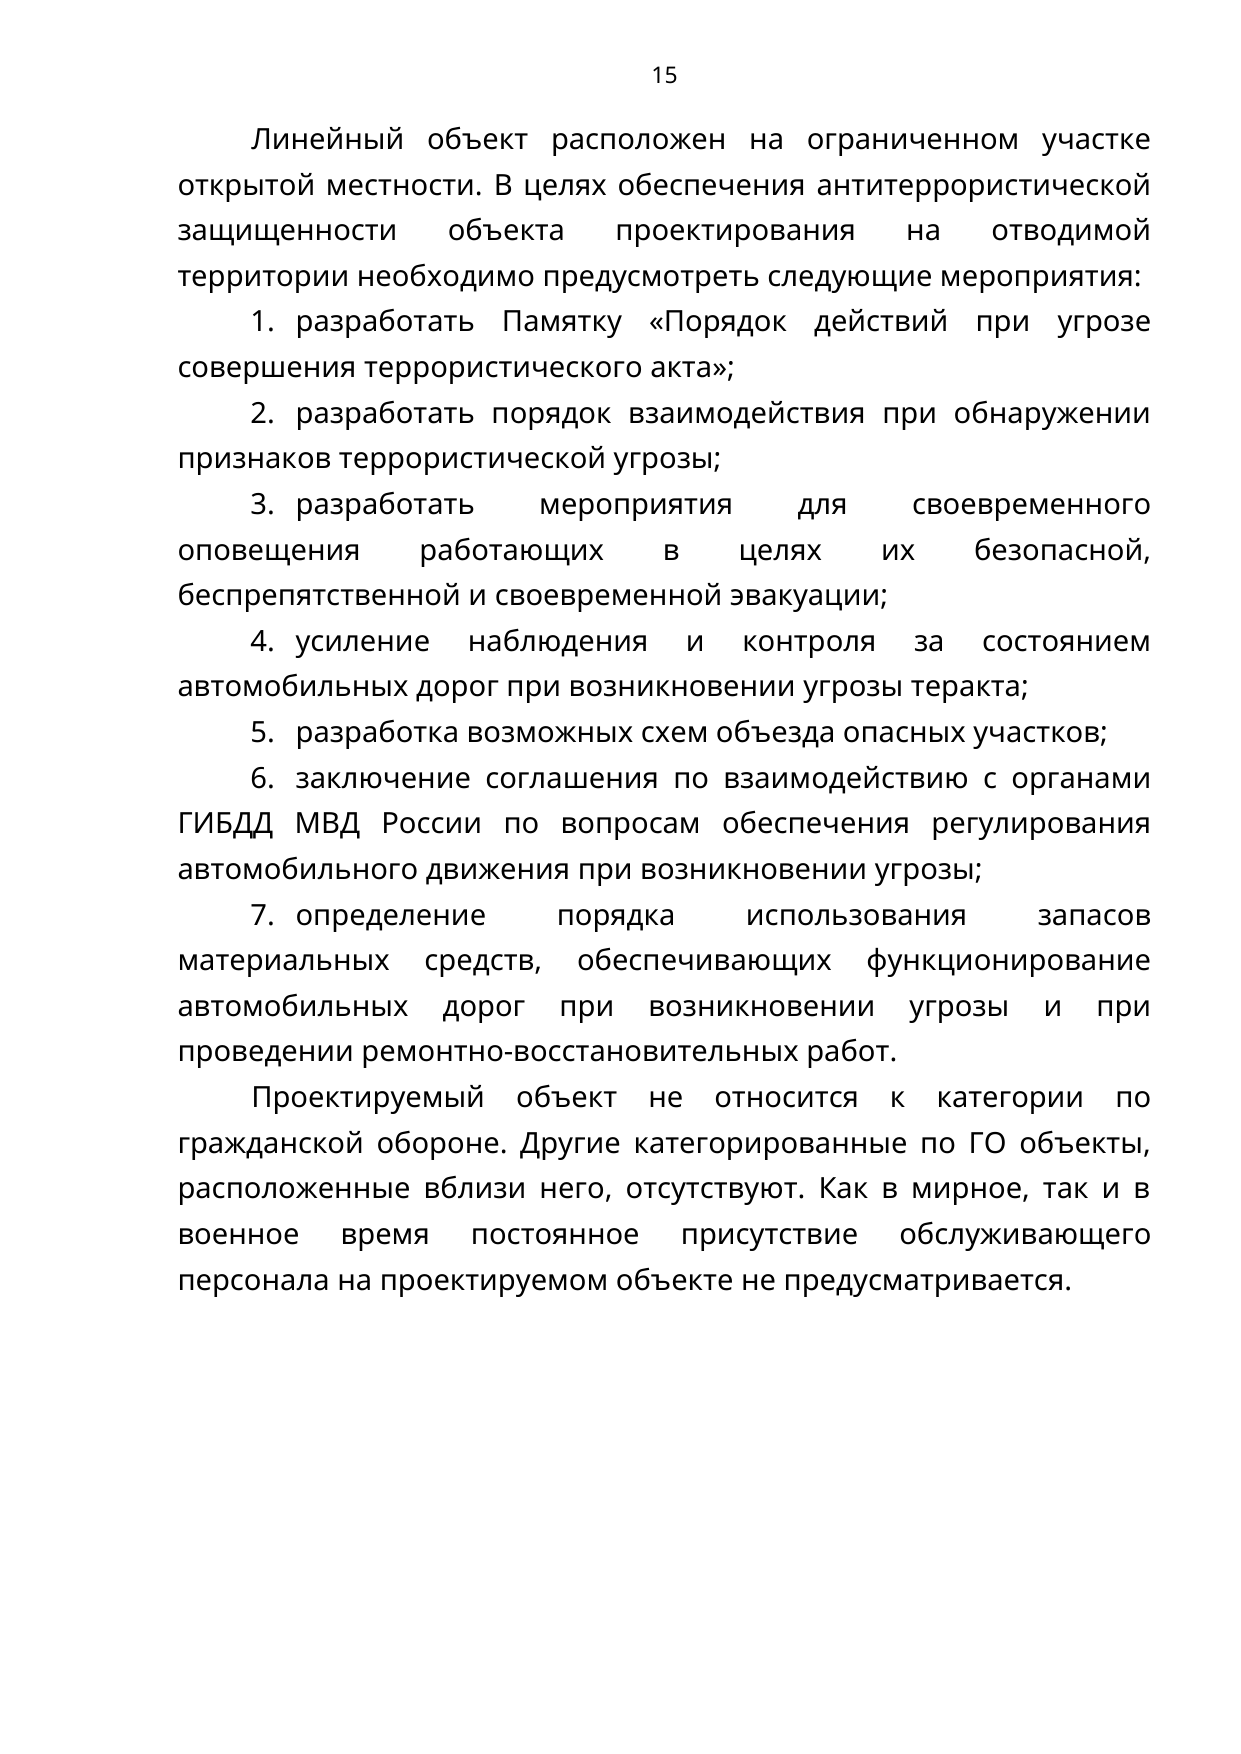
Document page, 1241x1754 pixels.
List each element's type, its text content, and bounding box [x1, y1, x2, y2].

list разработать Памятку «Порядок действий при угрозе совершения террористического акта»; [177, 301, 1152, 386]
list заключение соглашения по взаимодействию с органами ГИБДД МВД России по вопросам обеспечения регулирования автомобильного движения при возникновении угрозы; [177, 757, 1152, 888]
list разработать мероприятия для своевременного оповещения работающих в целях их безопасной, беспрепятственной и своевременной эвакуации; [177, 483, 1152, 614]
list разработать порядок взаимодействия при обнаружении признаков террористической угрозы; [177, 392, 1152, 477]
list усиление наблюдения и контроля за состоянием автомобильных дорог при возникновении угрозы теракта; [177, 620, 1152, 705]
list определение порядка использования запасов материальных средств, обеспечивающих функционирование автомобильных дорог при возникновении угрозы и при проведении ремонтно-восстановительных работ. [177, 894, 1152, 1070]
list разработка возможных схем объезда опасных участков; [177, 711, 1152, 751]
text Проектируемый объект не относится к категории по гражданской обороне. Другие категорированные по ГО объекты, расположенные вблизи него, отсутствуют. Как в мирное, так и в военное время постоянное присутствие обслуживающего персонала на проектируемом объекте не предусматривается. [177, 1076, 1152, 1298]
text Линейный объект расположен на ограниченном участке открытой местности. В целях обеспечения антитеррористической защищенности объекта проектирования на отводимой территории необходимо предусмотреть следующие мероприятия: [177, 118, 1152, 295]
